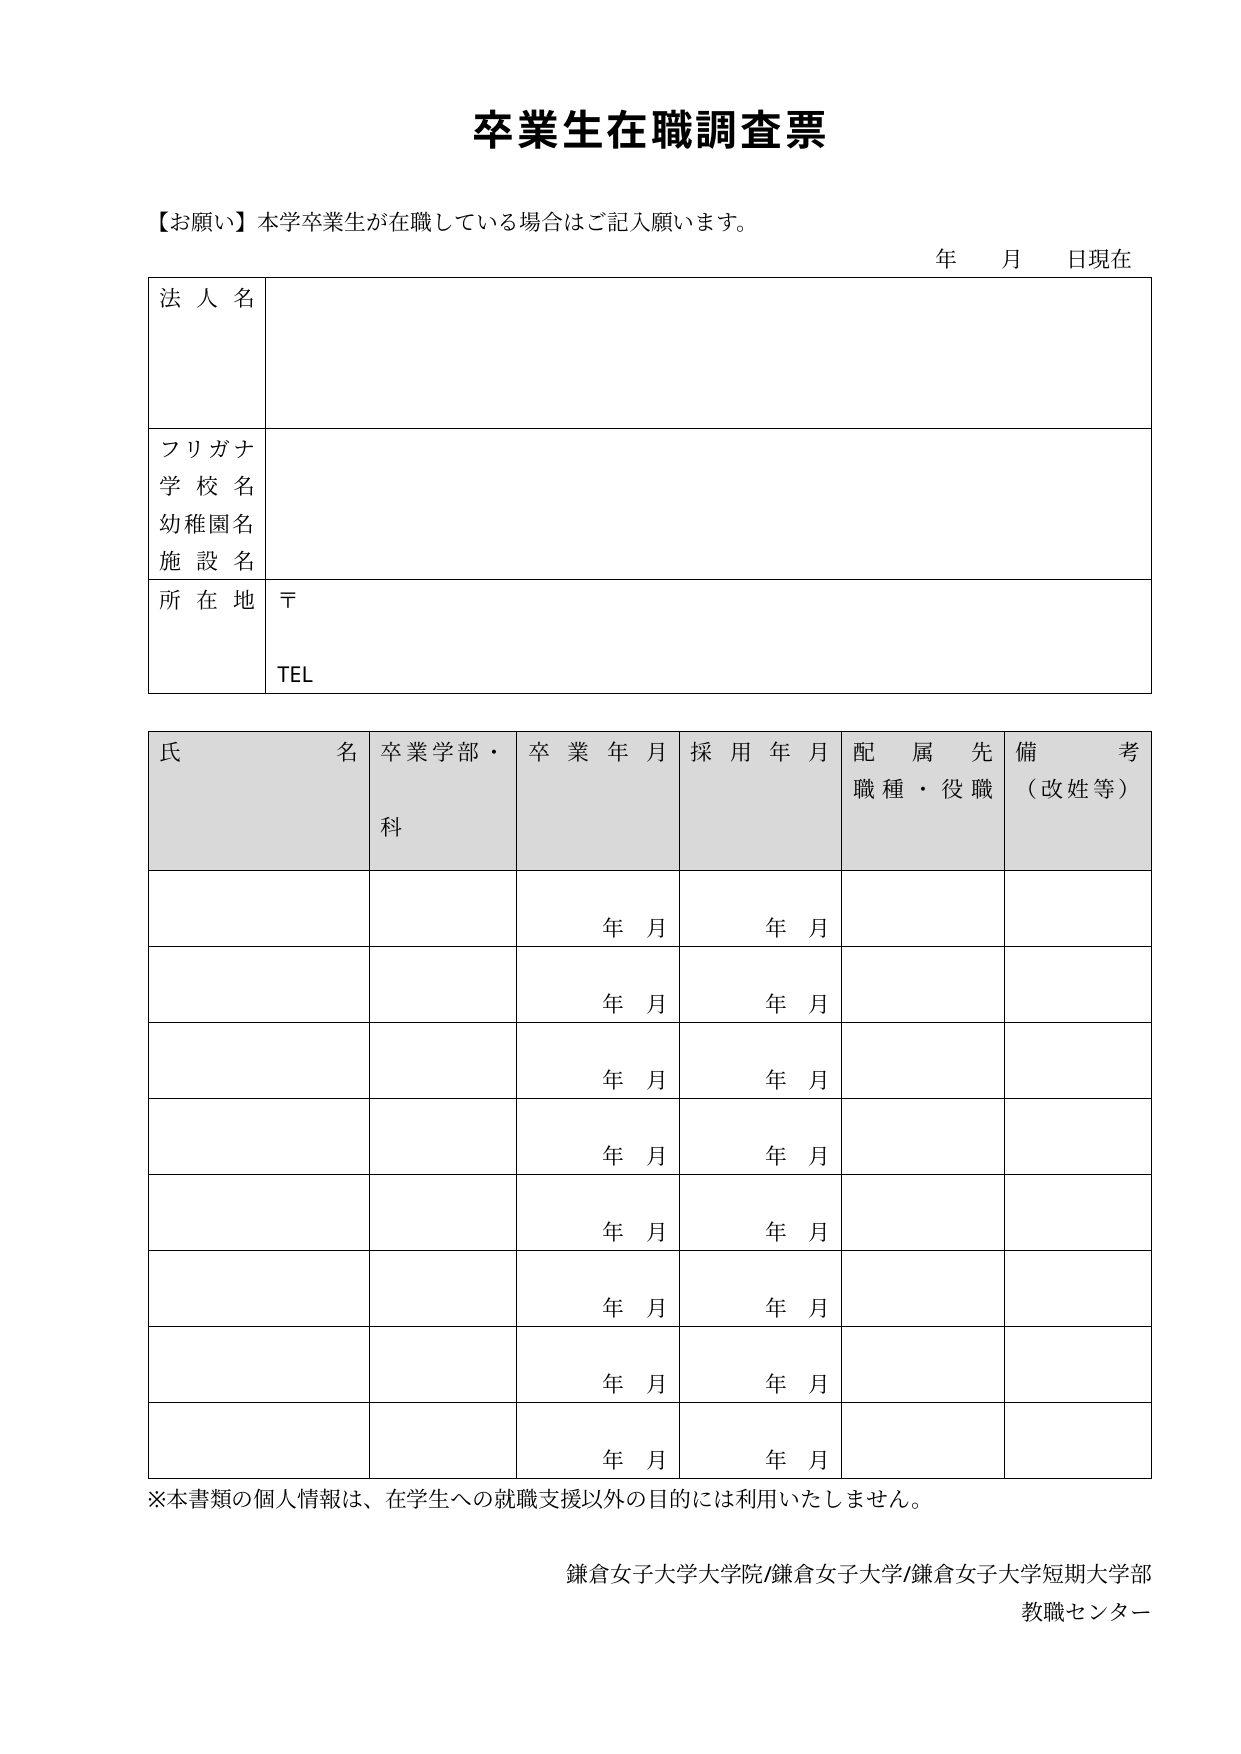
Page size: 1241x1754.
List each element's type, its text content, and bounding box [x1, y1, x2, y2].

table_cell 年 月 [680, 947, 841, 1022]
table_cell [1005, 1403, 1151, 1478]
table_cell [370, 1403, 516, 1478]
table_cell 年 月 [517, 1175, 679, 1250]
table_cell 年 月 [517, 1099, 679, 1174]
table_cell [842, 1327, 1004, 1402]
table_cell [370, 1327, 516, 1402]
table_cell [1005, 1251, 1151, 1326]
table_cell [842, 947, 1004, 1022]
table_cell [370, 1099, 516, 1174]
table_cell [149, 1327, 369, 1402]
table_header 採用年月 [680, 732, 841, 870]
table_cell [842, 1175, 1004, 1250]
table_cell [370, 947, 516, 1022]
table_cell [1005, 947, 1151, 1022]
table_cell 所在地 [149, 580, 265, 693]
table_cell [149, 947, 369, 1022]
table_cell 年 月 [680, 1099, 841, 1174]
table_cell [266, 429, 1151, 579]
table_cell 年 月 [680, 1175, 841, 1250]
table_cell [842, 1023, 1004, 1098]
table_cell 年 月 [517, 947, 679, 1022]
table_header 氏名 [149, 732, 369, 870]
table_cell 年 月 [517, 1251, 679, 1326]
table_header 卒業学部・科 [370, 732, 516, 870]
table_cell 年 月 [680, 1251, 841, 1326]
table_cell [149, 1175, 369, 1250]
text 年 月 日現在 [760, 239, 1152, 277]
table_cell [370, 1023, 516, 1098]
table_cell [149, 1251, 369, 1326]
table_cell 年 月 [517, 1403, 679, 1478]
table_cell [149, 871, 369, 946]
table_cell [842, 871, 1004, 946]
table_cell [842, 1099, 1004, 1174]
table_cell フリガナ 学校名 幼稚園名 施設名 [149, 429, 265, 579]
table_cell 年 月 [517, 1023, 679, 1098]
table_header 配属先 職種・役職 [842, 732, 1004, 870]
table_cell [842, 1403, 1004, 1478]
text 教職センター [148, 1592, 1152, 1629]
table_cell [149, 1403, 369, 1478]
table_header [266, 278, 1151, 428]
table_cell 年 月 [680, 871, 841, 946]
table_header 法人名 [149, 278, 265, 428]
table_cell [1005, 1175, 1151, 1250]
table_header 備考 （改姓等） [1005, 732, 1151, 870]
text 鎌倉女子大学大学院/鎌倉女子大学/鎌倉女子大学短期大学部 [148, 1554, 1152, 1592]
table_cell 年 月 [680, 1023, 841, 1098]
table_cell 〒 TEL [266, 580, 1151, 693]
text ※本書類の個人情報は、在学生への就職支援以外の目的には利用いたしません。 [148, 1479, 1152, 1517]
table_cell 年 月 [517, 871, 679, 946]
table_cell [1005, 1099, 1151, 1174]
table_cell [370, 1175, 516, 1250]
table_cell [149, 1099, 369, 1174]
table_cell 年 月 [517, 1327, 679, 1402]
text 卒業生在職調査票 [148, 89, 1152, 164]
table_cell [1005, 1023, 1151, 1098]
table_cell [149, 1023, 369, 1098]
table_cell 年 月 [680, 1403, 841, 1478]
table_cell [1005, 871, 1151, 946]
table_cell 年 月 [680, 1327, 841, 1402]
table_cell [1005, 1327, 1151, 1402]
table_header 卒業年月 [517, 732, 679, 870]
table_cell [370, 871, 516, 946]
table_cell [370, 1251, 516, 1326]
table_cell [842, 1251, 1004, 1326]
text 【お願い】本学卒業生が在職している場合はご記入願います。 [148, 202, 1152, 239]
